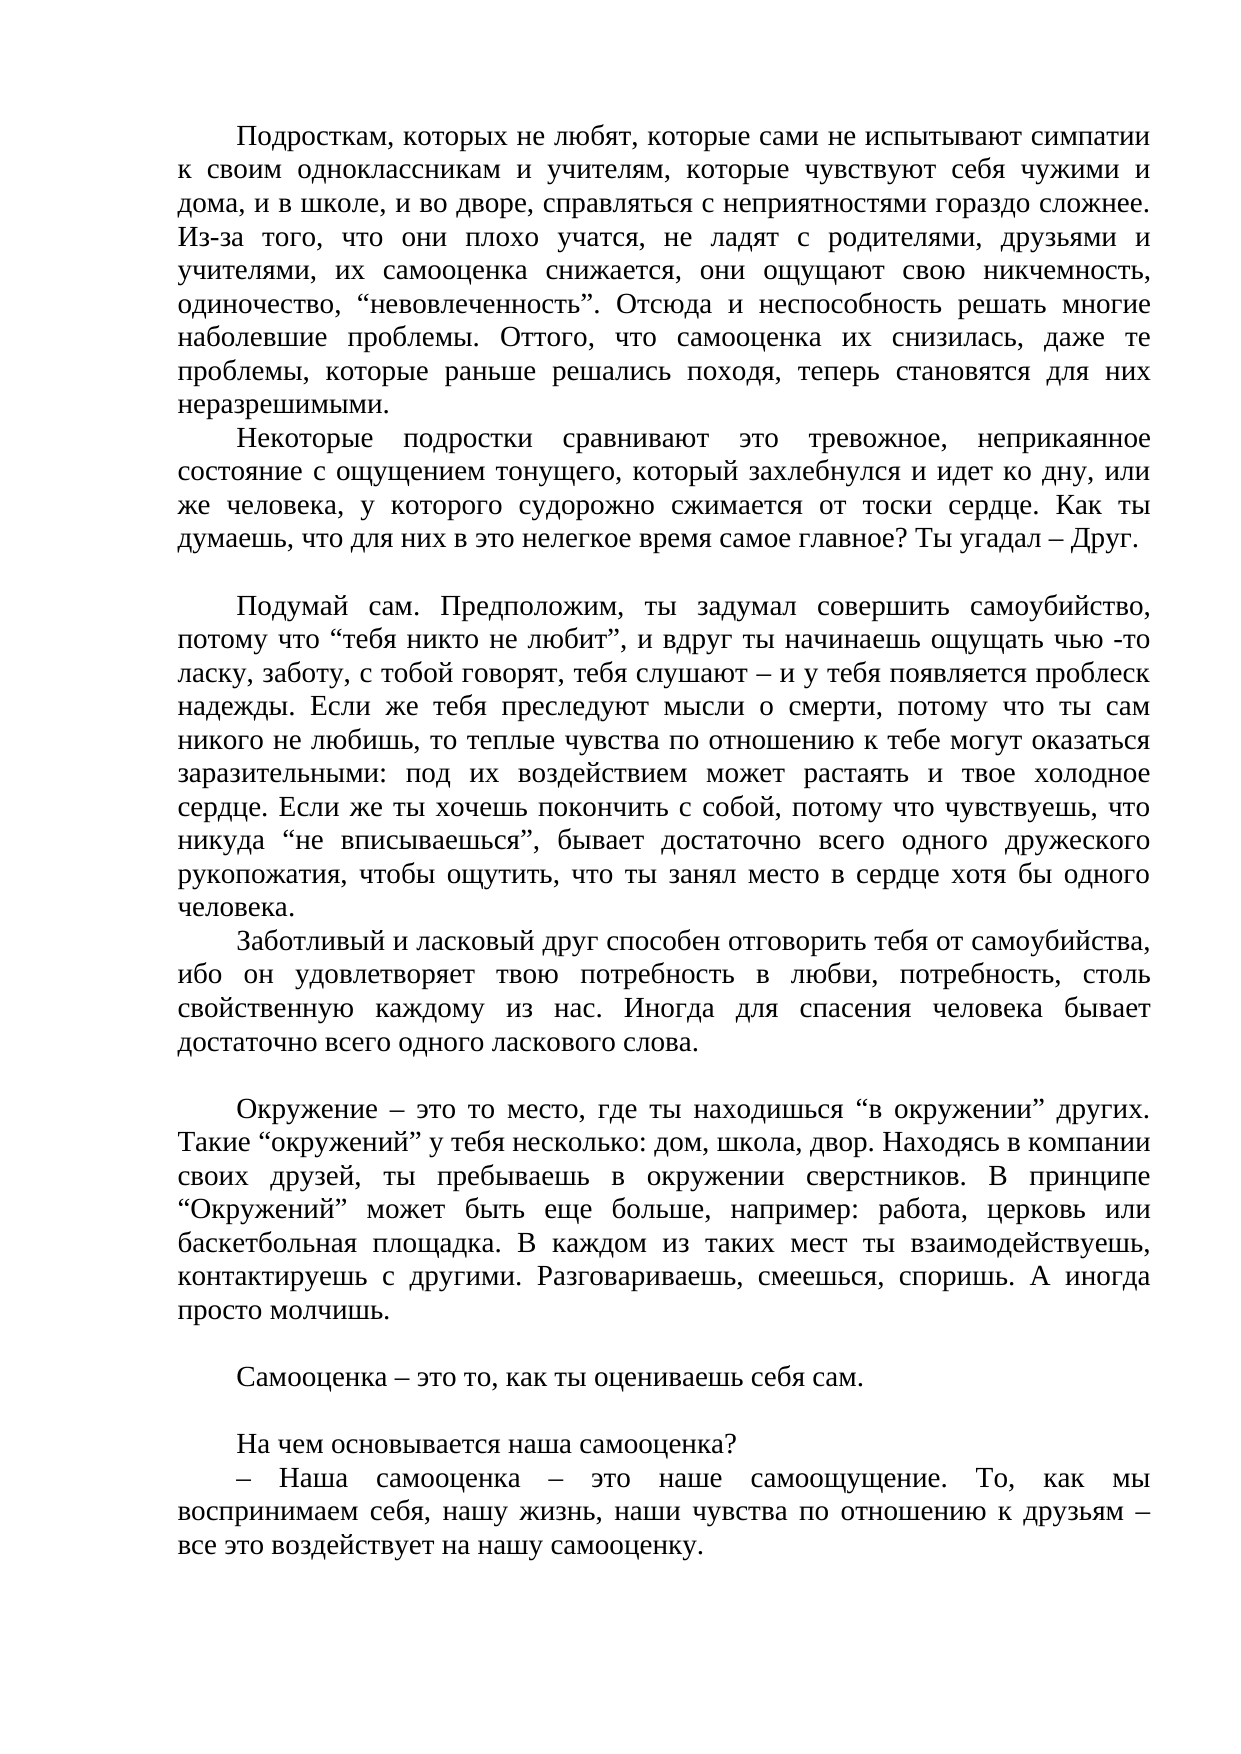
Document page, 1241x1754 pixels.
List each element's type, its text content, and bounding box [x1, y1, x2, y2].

text Окружение – это то место, где ты находишься “в окружении” других. Такие “окружений” у тебя несколько: дом, школа, двор. Находясь в компании своих друзей, ты пребываешь в окружении сверстников. В принципе “Окружений” может быть еще больше, например: работа, церковь или баскетбольная площадка. В каждом из таких мест ты взаимодействуешь, контактируешь с другими. Разговариваешь, смеешься, споришь. А иногда просто молчишь. [177, 1091, 1152, 1326]
text Самооценка – это то, как ты оцениваешь себя сам. [177, 1359, 1152, 1393]
text Подросткам, которых не любят, которые сами не испытывают симпатии к своим одноклассникам и учителям, которые чувствуют себя чужими и дома, и в школе, и во дворе, справляться с неприятностями гораздо сложнее. Из-за того, что они плохо учатся, не ладят с родителями, друзьями и учителями, их самооценка снижается, они ощущают свою никчемность, одиночество, “невовлеченность”. Отсюда и неспособность решать многие наболевшие проблемы. Оттого, что самооценка их снизилась, даже те проблемы, которые раньше решались походя, теперь становятся для них неразрешимыми. [177, 118, 1152, 420]
text – Наша самооценка – это наше самоощущение. То, как мы воспринимаем себя, нашу жизнь, наши чувства по отношению к друзьям – все это воздействует на нашу самооценку. [177, 1460, 1152, 1560]
text Подумай сам. Предположим, ты задумал совершить самоубийство, потому что “тебя никто не любит”, и вдруг ты начинаешь ощущать чью -то ласку, заботу, с тобой говорят, тебя слушают – и у тебя появляется проблеск надежды. Если же тебя преследуют мысли о смерти, потому что ты сам никого не любишь, то теплые чувства по отношению к тебе могут оказаться заразительными: под их воздействием может растаять и твое холодное сердце. Если же ты хочешь покончить с собой, потому что чувствуешь, что никуда “не вписываешься”, бывает достаточно всего одного дружеского рукопожатия, чтобы ощутить, что ты занял место в сердце хотя бы одного человека. [177, 588, 1152, 923]
text На чем основывается наша самооценка? [177, 1426, 1152, 1460]
text Заботливый и ласковый друг способен отговорить тебя от самоубийства, ибо он удовлетворяет твою потребность в любви, потребность, столь свойственную каждому из нас. Иногда для спасения человека бывает достаточно всего одного ласкового слова. [177, 923, 1152, 1057]
text Некоторые подростки сравнивают это тревожное, неприкаянное состояние с ощущением тонущего, который захлебнулся и идет ко дну, или же человека, у которого судорожно сжимается от тоски сердце. Как ты думаешь, что для них в это нелегкое время самое главное? Ты угадал – Друг. [177, 420, 1152, 554]
